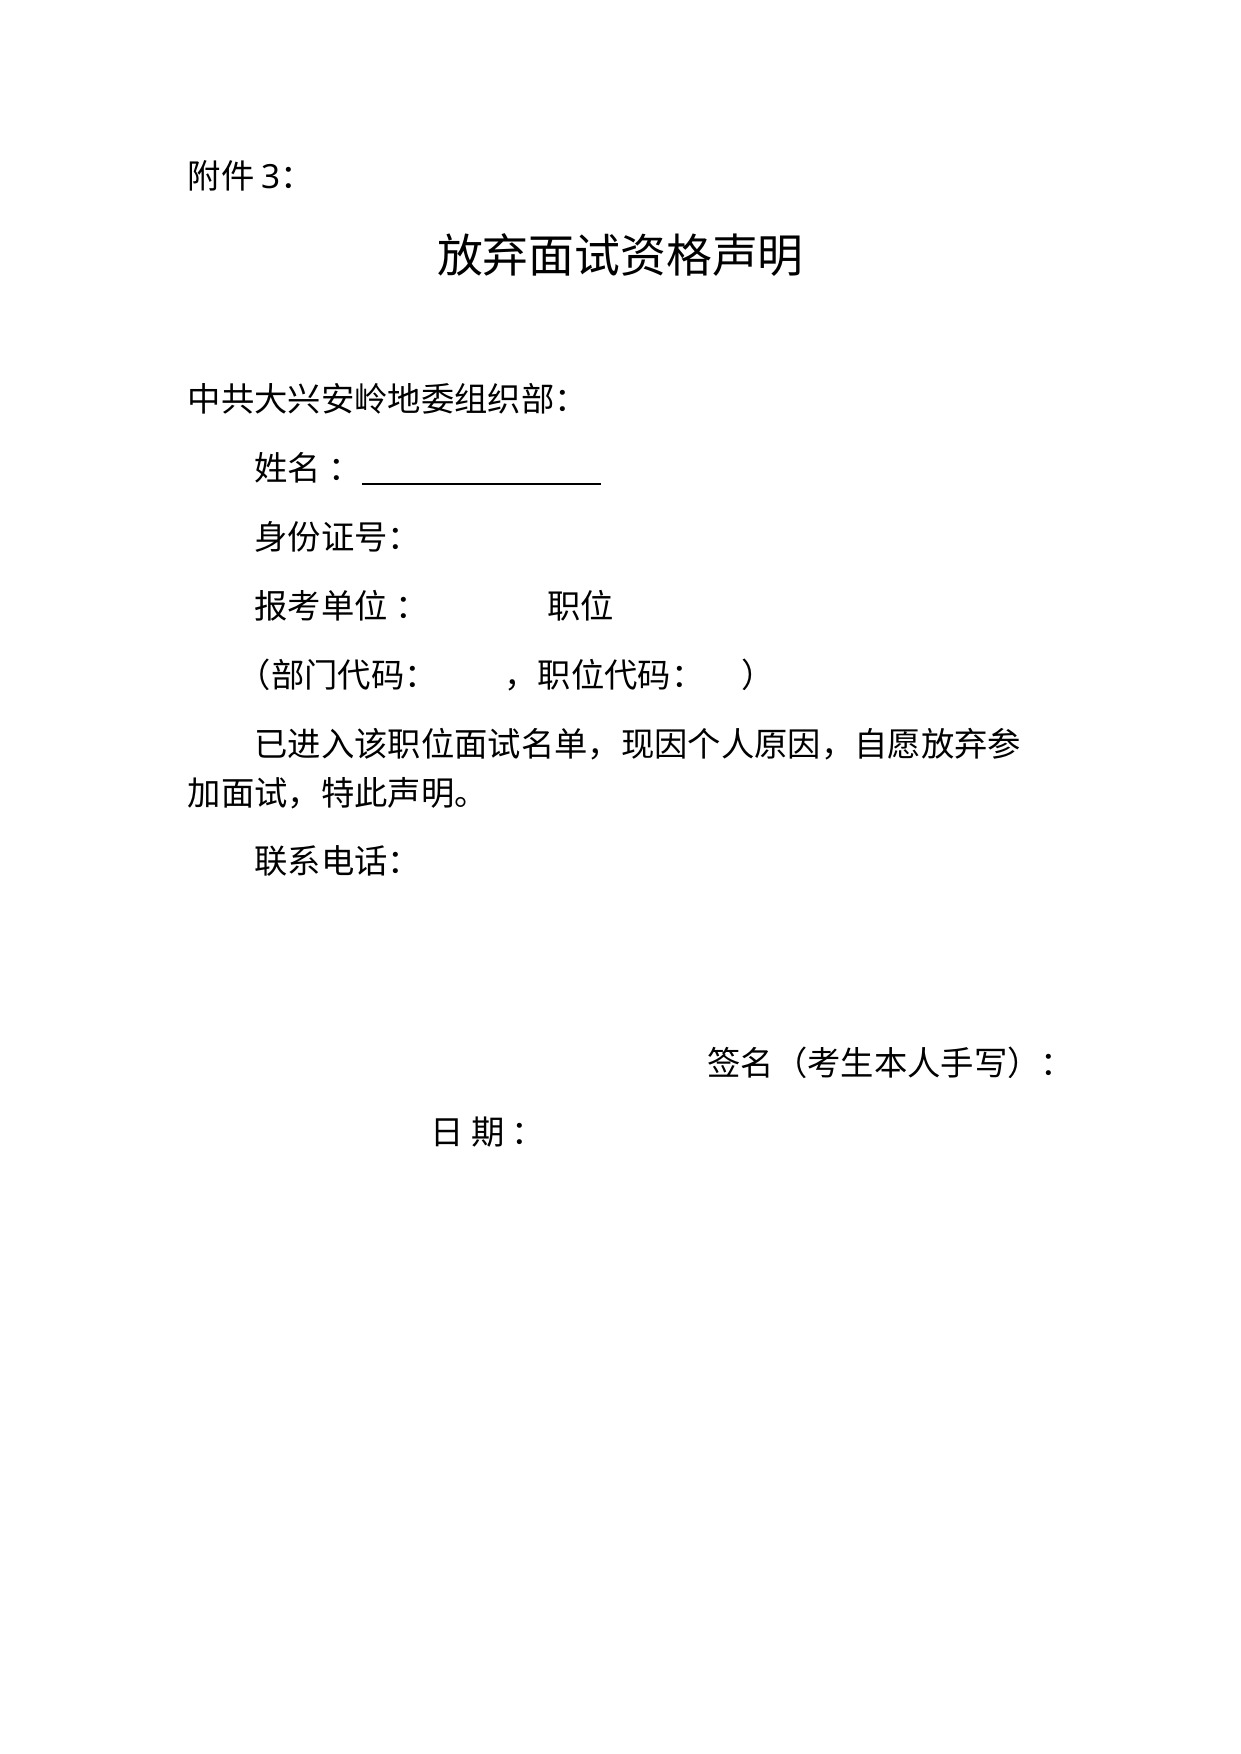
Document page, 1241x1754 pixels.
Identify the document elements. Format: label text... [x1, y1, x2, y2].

text 姓名 ： [187, 442, 1053, 490]
text 中共大兴安岭地委组织部： [187, 373, 1053, 421]
text 身份证号： [187, 511, 1053, 559]
text 联系电话： [187, 835, 1053, 883]
text 日 期 ： [187, 1106, 1053, 1154]
text （部门代码： ，职位代码： ） [187, 649, 1053, 697]
text 附件3： [187, 150, 1053, 198]
text 已进入该职位面试名单，现因个人原因，自愿放弃参加面试，特此声明。 [187, 718, 1053, 814]
text 报考单位 ： 职位 [187, 580, 1053, 628]
text 放弃面试资格声明 [187, 219, 1053, 286]
text 签名（考生本人手写）： [187, 1037, 1053, 1085]
